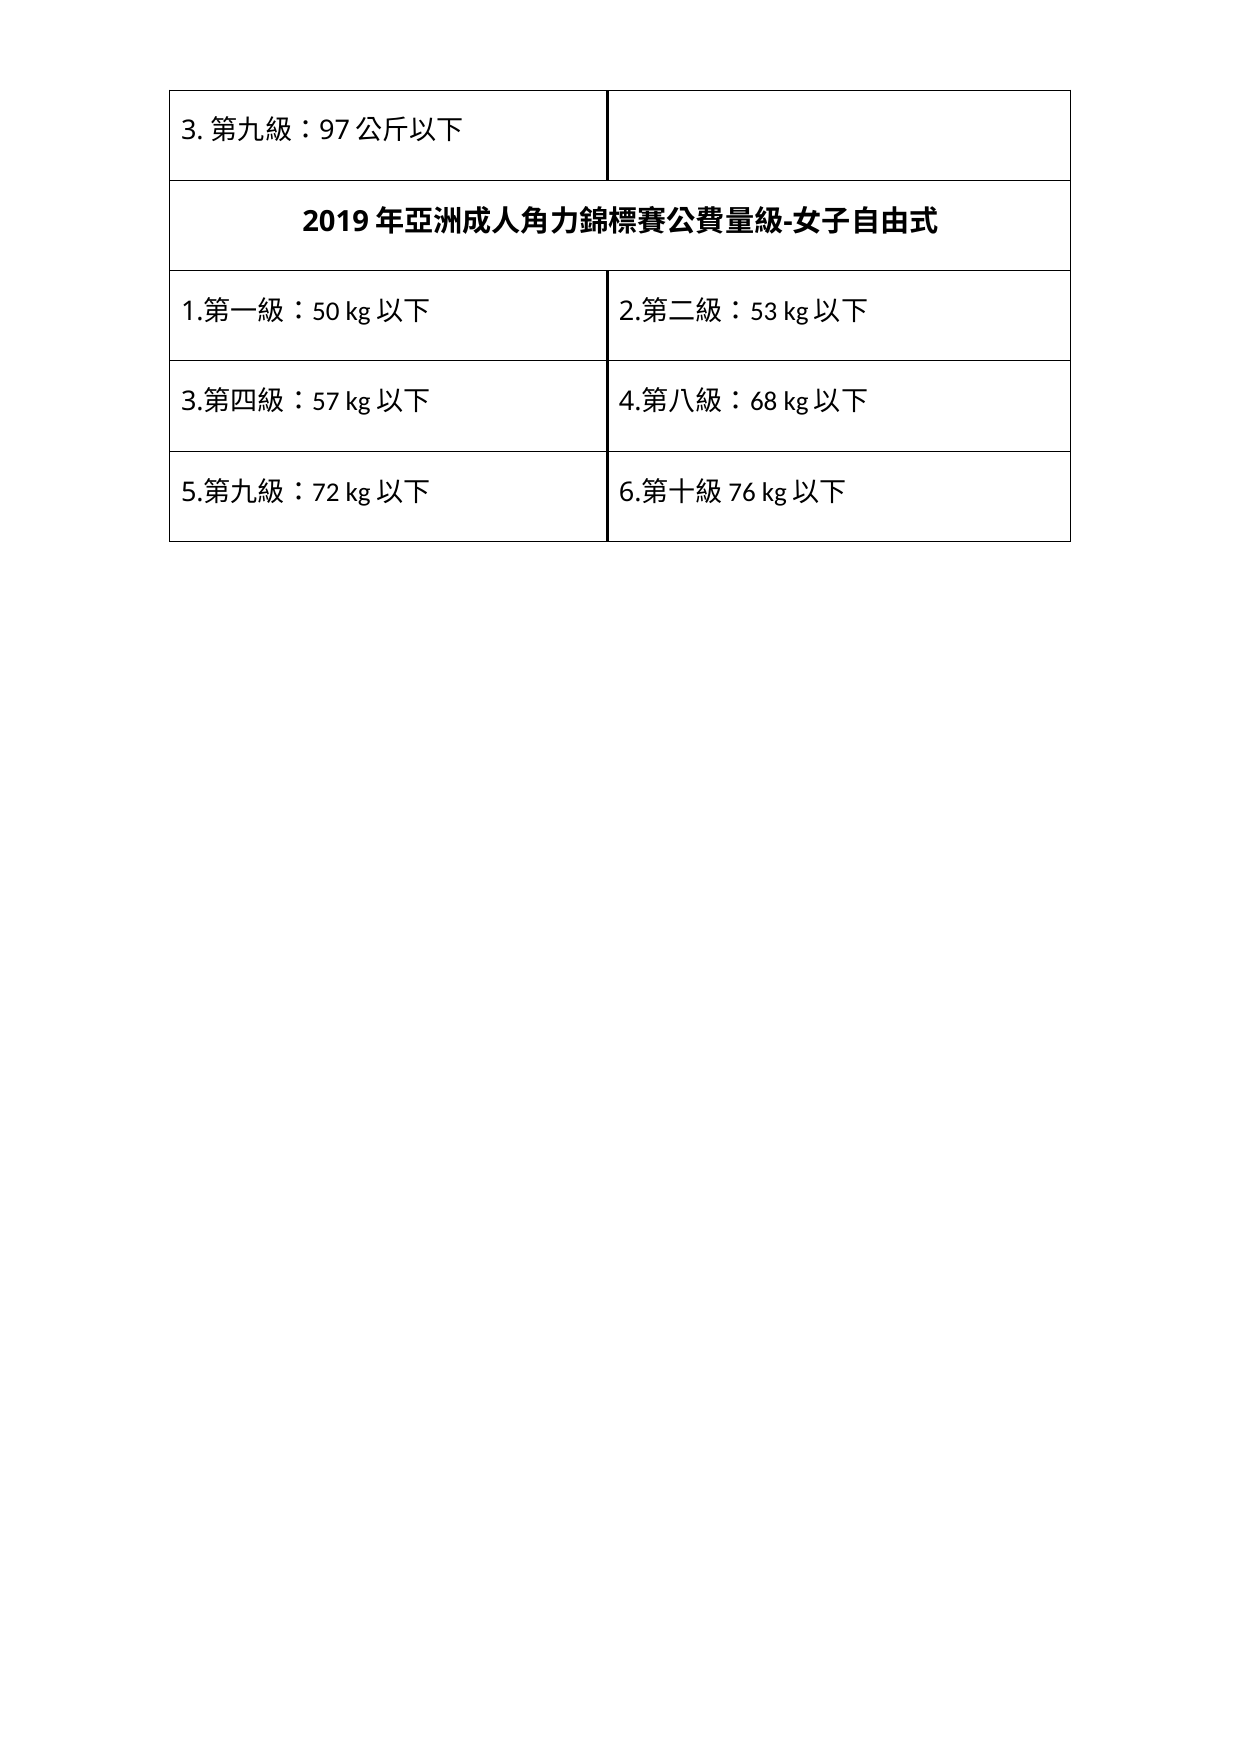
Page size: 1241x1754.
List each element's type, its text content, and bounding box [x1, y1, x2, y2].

table_cell 3. 第九級：97公斤以下 [170, 91, 606, 180]
table_cell 2019年亞洲成人角力錦標賽公費量級-女子自由式 [170, 181, 1070, 270]
table_cell 1.第一級：50 kg以下 [170, 271, 606, 360]
table_cell 6.第十級76 kg以下 [609, 452, 1070, 541]
table_cell 3.第四級：57 kg以下 [170, 361, 606, 451]
table_cell 2.第二級：53 kg以下 [609, 271, 1070, 360]
table_cell 4.第八級：68 kg以下 [609, 361, 1070, 451]
table_cell 5.第九級：72 kg以下 [170, 452, 606, 541]
table_cell [609, 91, 1070, 180]
